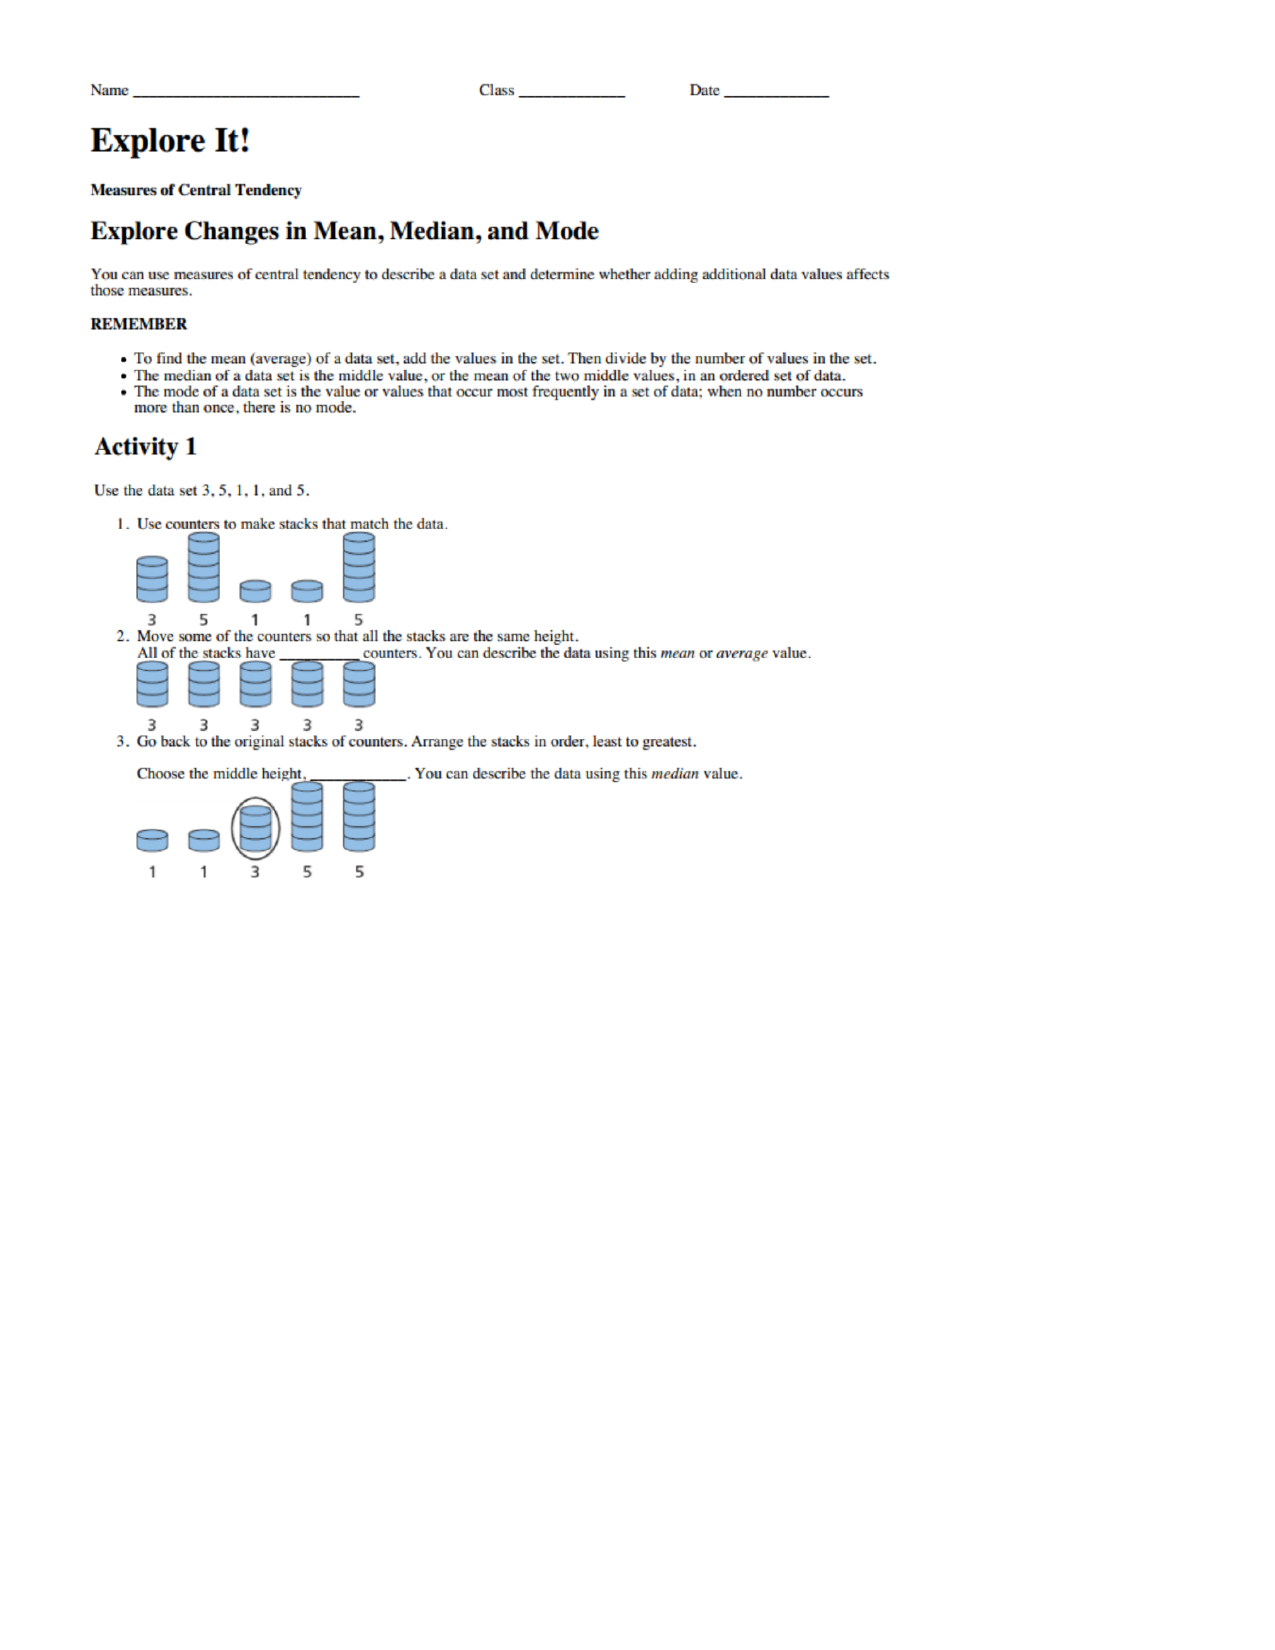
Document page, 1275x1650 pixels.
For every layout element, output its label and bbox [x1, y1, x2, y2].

picture [75, 75, 915, 431]
picture [75, 434, 861, 912]
